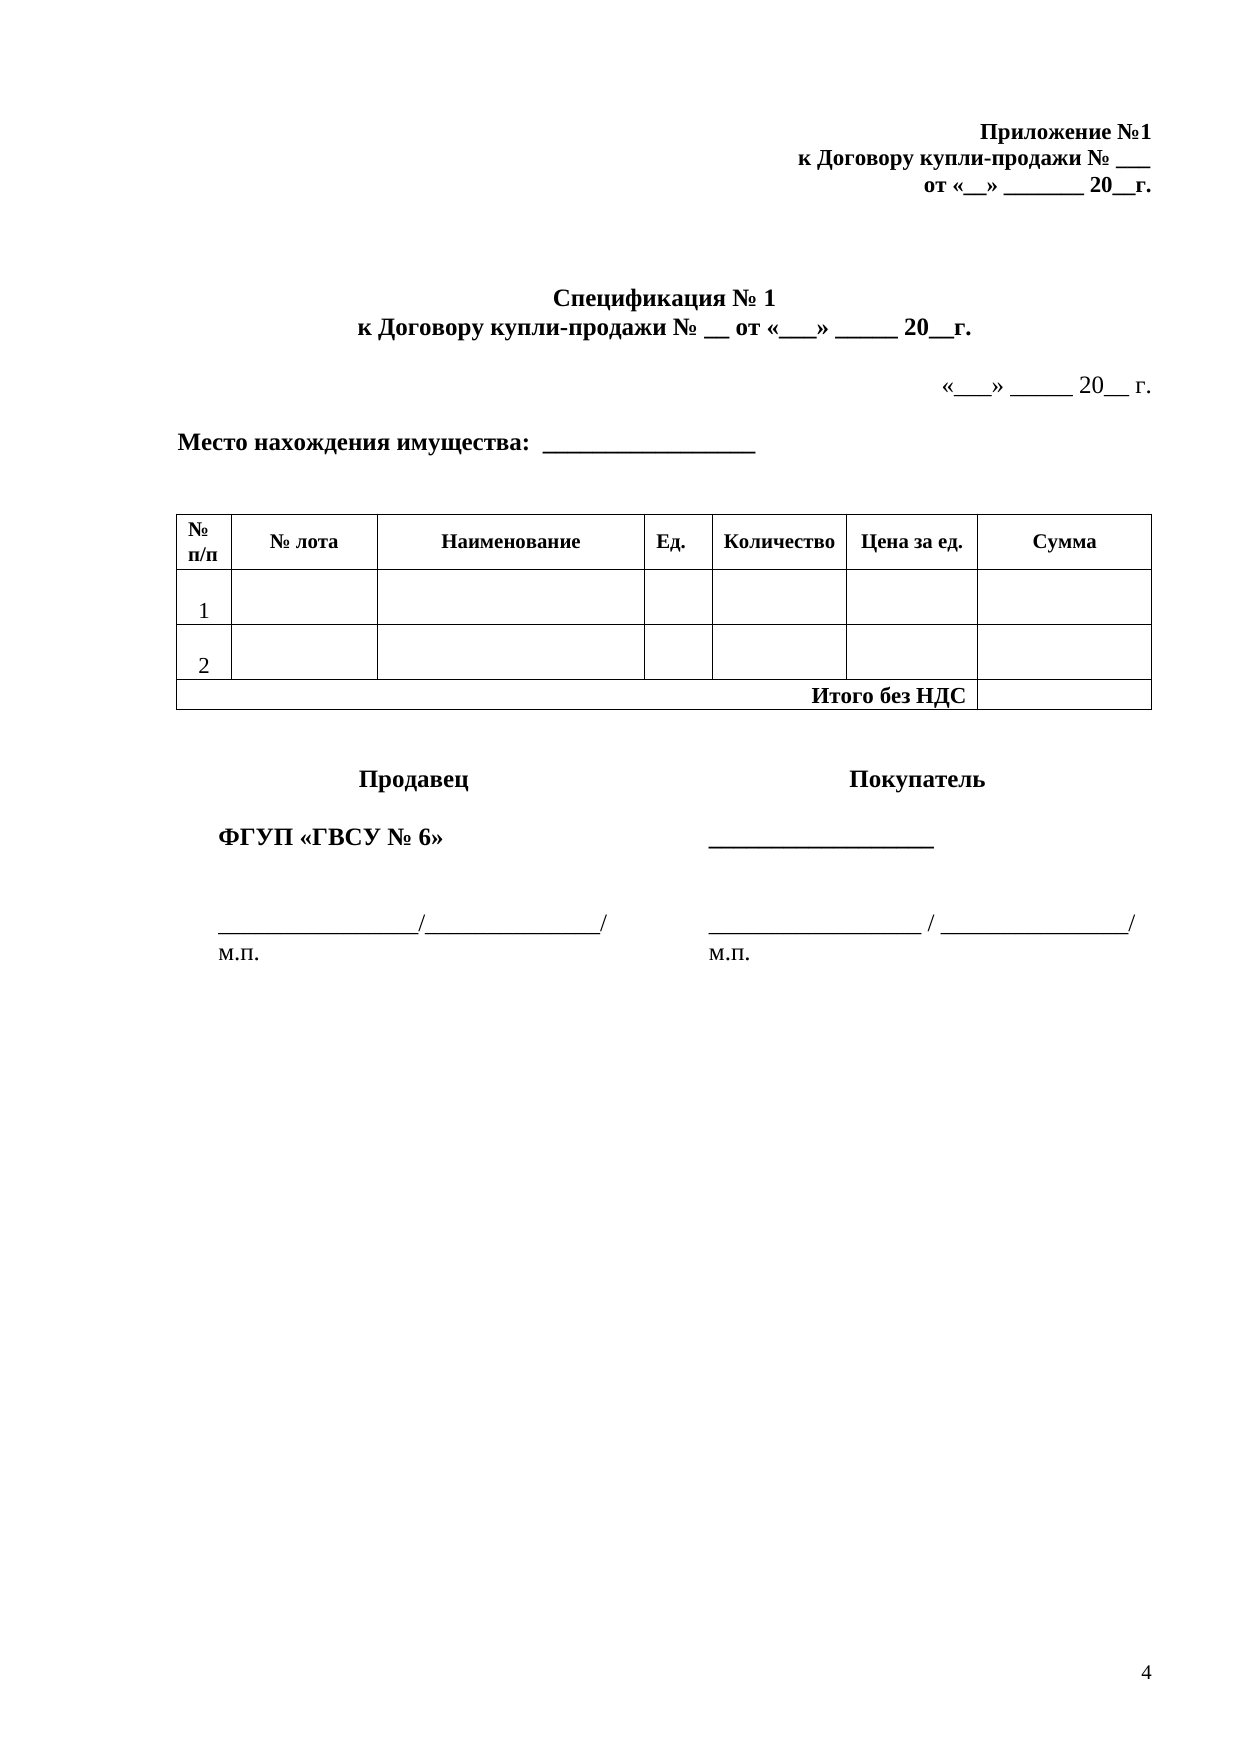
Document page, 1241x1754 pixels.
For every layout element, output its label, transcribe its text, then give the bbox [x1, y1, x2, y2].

table_header Продавец ФГУП «ГВСУ № 6» ________________/______________/ м.п. [207, 765, 620, 1085]
table_cell [847, 625, 977, 678]
table_cell [378, 625, 644, 678]
table_cell Итого без НДС [177, 680, 977, 708]
table_header Ед. [645, 515, 712, 568]
text «___» _____ 20__ г. [177, 370, 1152, 398]
table_cell [645, 570, 712, 623]
text Спецификация № 1 [177, 283, 1152, 312]
table_header Наименование [378, 515, 644, 568]
table_cell [378, 570, 644, 623]
text к Договору купли-продажи № ___ от «__» _______ 20__г. [177, 144, 1152, 197]
table_cell [232, 570, 377, 623]
table_header Количество [713, 515, 846, 568]
table_header Покупатель __________________ _________________ / _______________/ м.п. [620, 765, 1181, 1085]
table_cell 1 [177, 570, 231, 623]
table_cell [978, 625, 1151, 678]
table_cell [847, 570, 977, 623]
table_header № п/п [177, 515, 231, 568]
table_header № лота [232, 515, 377, 568]
table_cell [713, 570, 846, 623]
table_cell [978, 570, 1151, 623]
table_cell [978, 680, 1151, 708]
text к Договору купли-продажи № __ от «___» _____ 20__г. [177, 312, 1152, 341]
text Приложение №1 [177, 118, 1152, 144]
table_header Сумма [978, 515, 1151, 568]
table_cell [713, 625, 846, 678]
text Место нахождения имущества: _________________ [177, 427, 1152, 456]
table_cell [232, 625, 377, 678]
table_header Цена за ед. [847, 515, 977, 568]
table_cell [645, 625, 712, 678]
table_cell 2 [177, 625, 231, 678]
